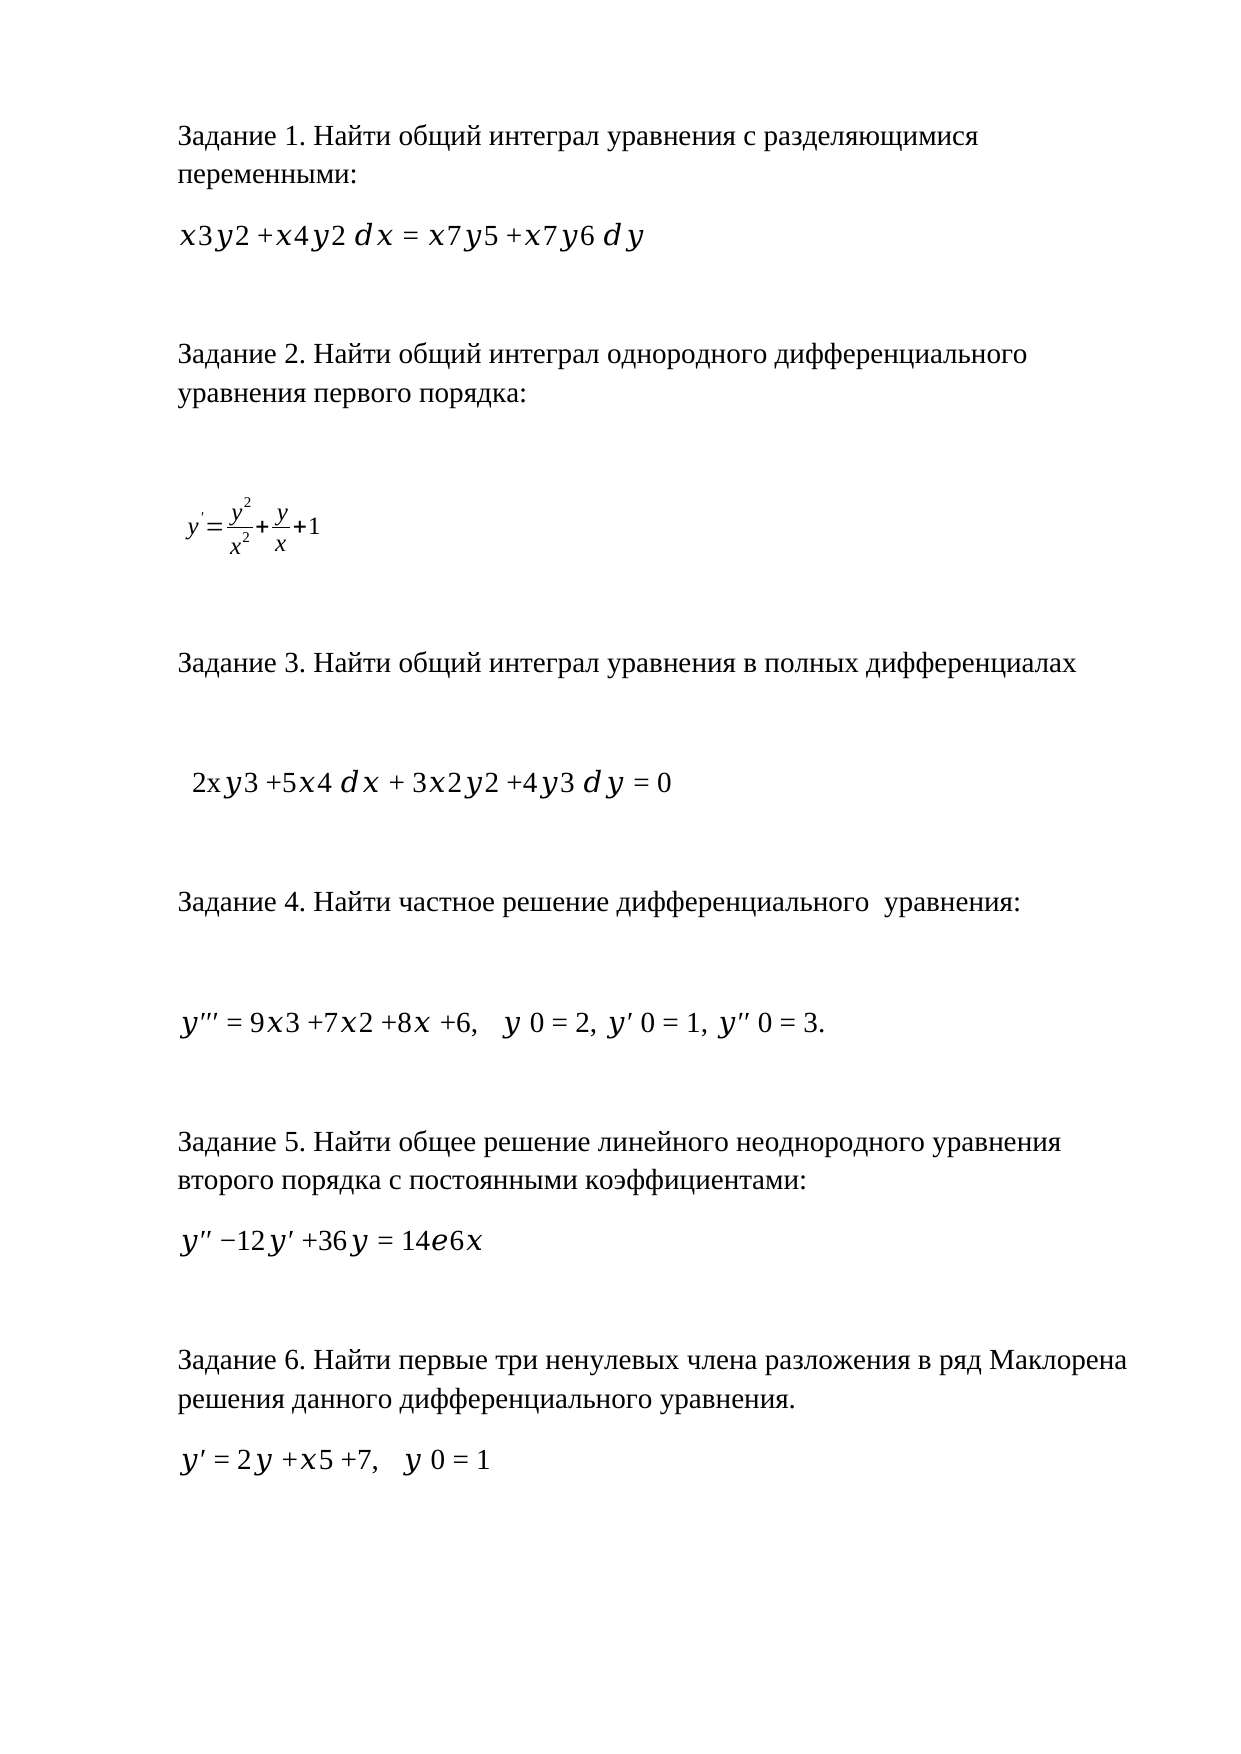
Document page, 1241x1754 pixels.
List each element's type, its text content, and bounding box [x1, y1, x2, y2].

text 𝑥3𝑦2 +𝑥4𝑦2 𝑑𝑥 = 𝑥7𝑦5 +𝑥7𝑦6 𝑑𝑦 [177, 216, 1152, 251]
text 𝑦′ = 2𝑦 +𝑥5 +7, 𝑦 0 = 1 [177, 1440, 1152, 1476]
text 𝑦′′′ = 9𝑥3 +7𝑥2 +8𝑥 +6, 𝑦 0 = 2, 𝑦′ 0 = 1, 𝑦′′ 0 = 3. [177, 1003, 1152, 1038]
text 𝑦′′ −12𝑦′ +36𝑦 = 14𝑒6𝑥 [177, 1222, 1152, 1257]
text Задание 2. Найти общий интеграл однородного дифференциального уравнения первого порядка: [177, 337, 1152, 409]
text Задание 3. Найти общий интеграл уравнения в полных дифференциалах [177, 645, 1152, 679]
text 2x𝑦3 +5𝑥4 𝑑𝑥 + 3𝑥2𝑦2 +4𝑦3 𝑑𝑦 = 0 [177, 764, 1152, 799]
text Задание 4. Найти частное решение дифференциального уравнения: [177, 884, 1152, 918]
text Задание 6. Найти первые три ненулевых члена разложения в ряд Маклорена решения данного дифференциального уравнения. [177, 1342, 1152, 1414]
text Задание 1. Найти общий интеграл уравнения с разделяющимися переменными: [177, 118, 1152, 190]
text Задание 5. Найти общее решение линейного неоднородного уравнения второго порядка с постоянными коэффициентами: [177, 1124, 1152, 1196]
